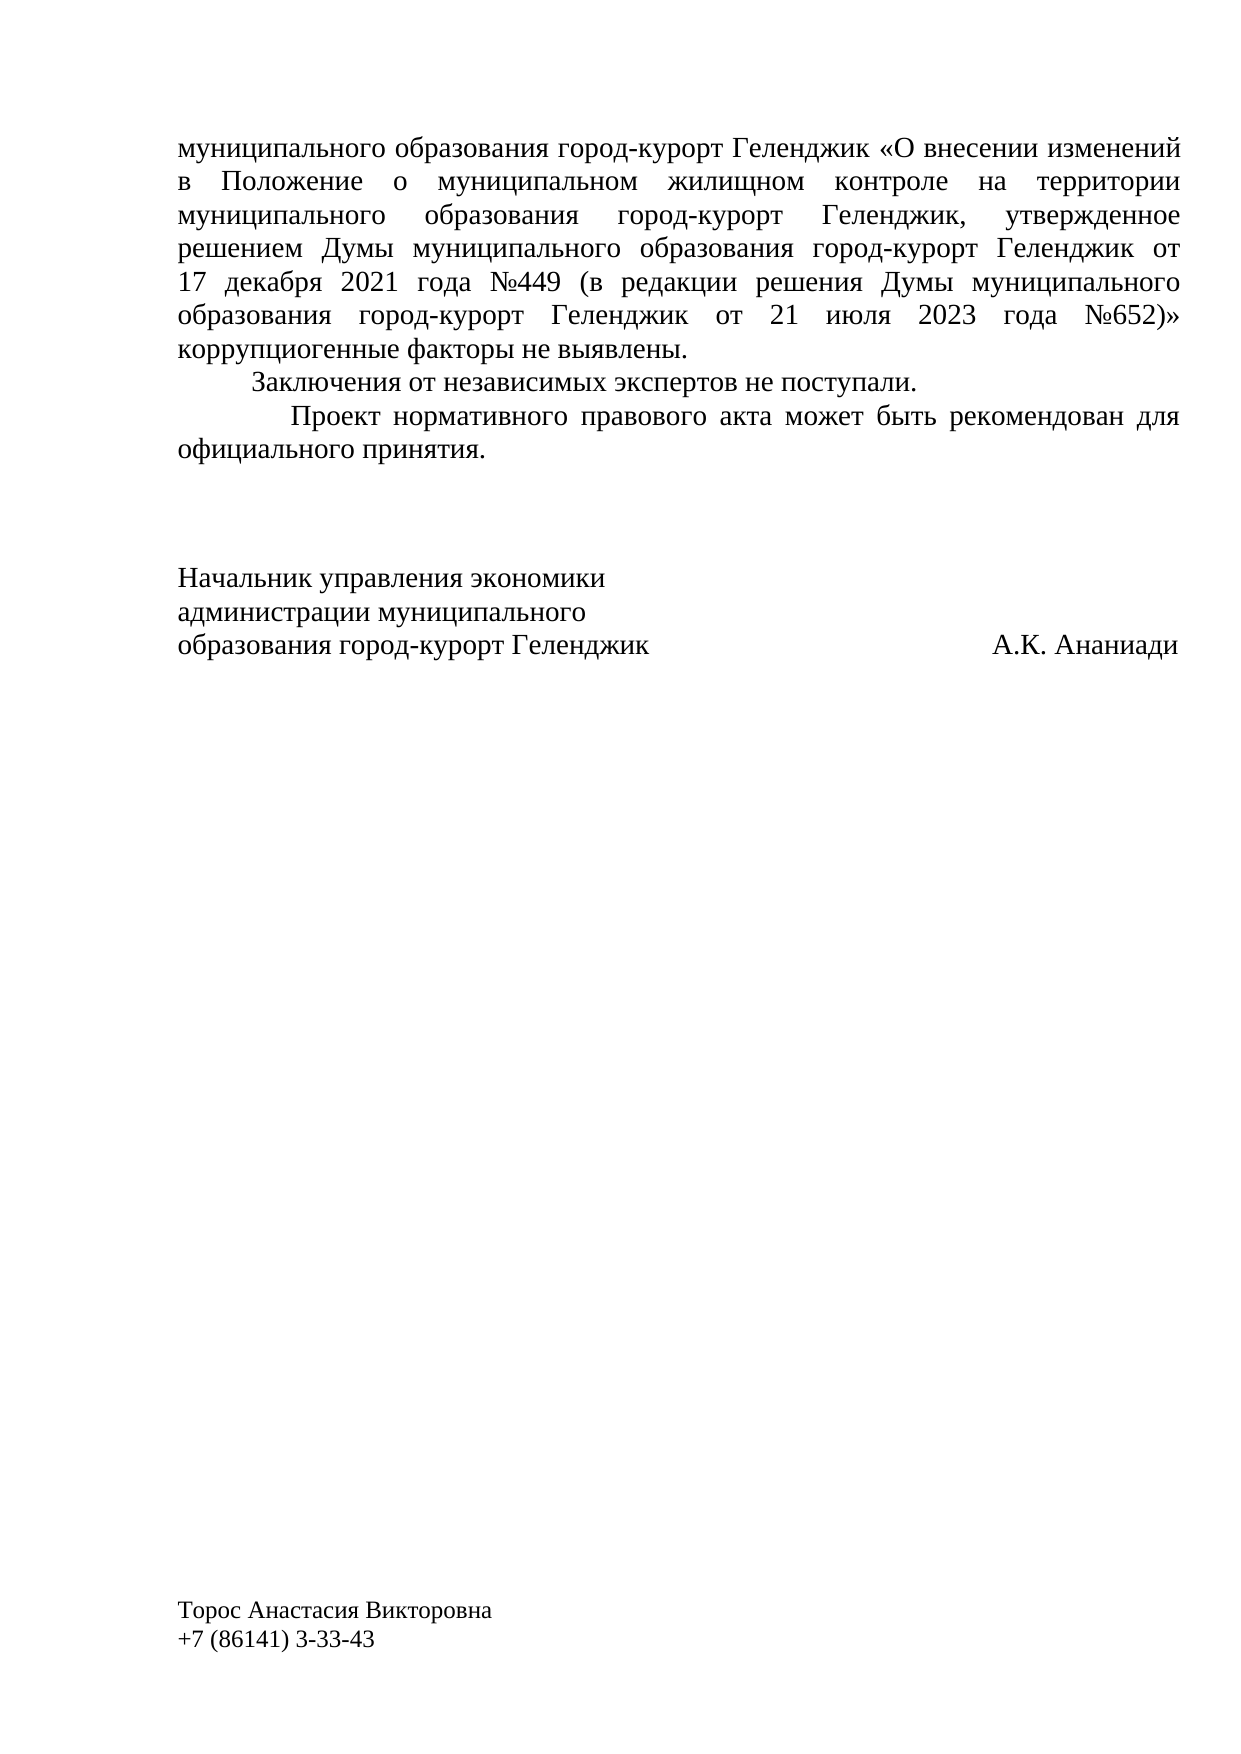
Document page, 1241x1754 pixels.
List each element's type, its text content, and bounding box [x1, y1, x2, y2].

text администрации муниципального [177, 594, 1181, 627]
text Заключения от независимых экспертов не поступали. [177, 364, 1181, 398]
text +7 (86141) 3-33-43 [177, 1624, 1181, 1653]
text образования город-курорт Геленджик А.К. Ананиади [177, 627, 1181, 661]
text Торос Анастасия Викторовна [177, 1595, 1181, 1624]
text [177, 130, 1181, 364]
text Начальник управления экономики [177, 560, 1181, 594]
text Проект нормативного правового акта может быть рекомендован для официального принятия. [177, 398, 1181, 465]
